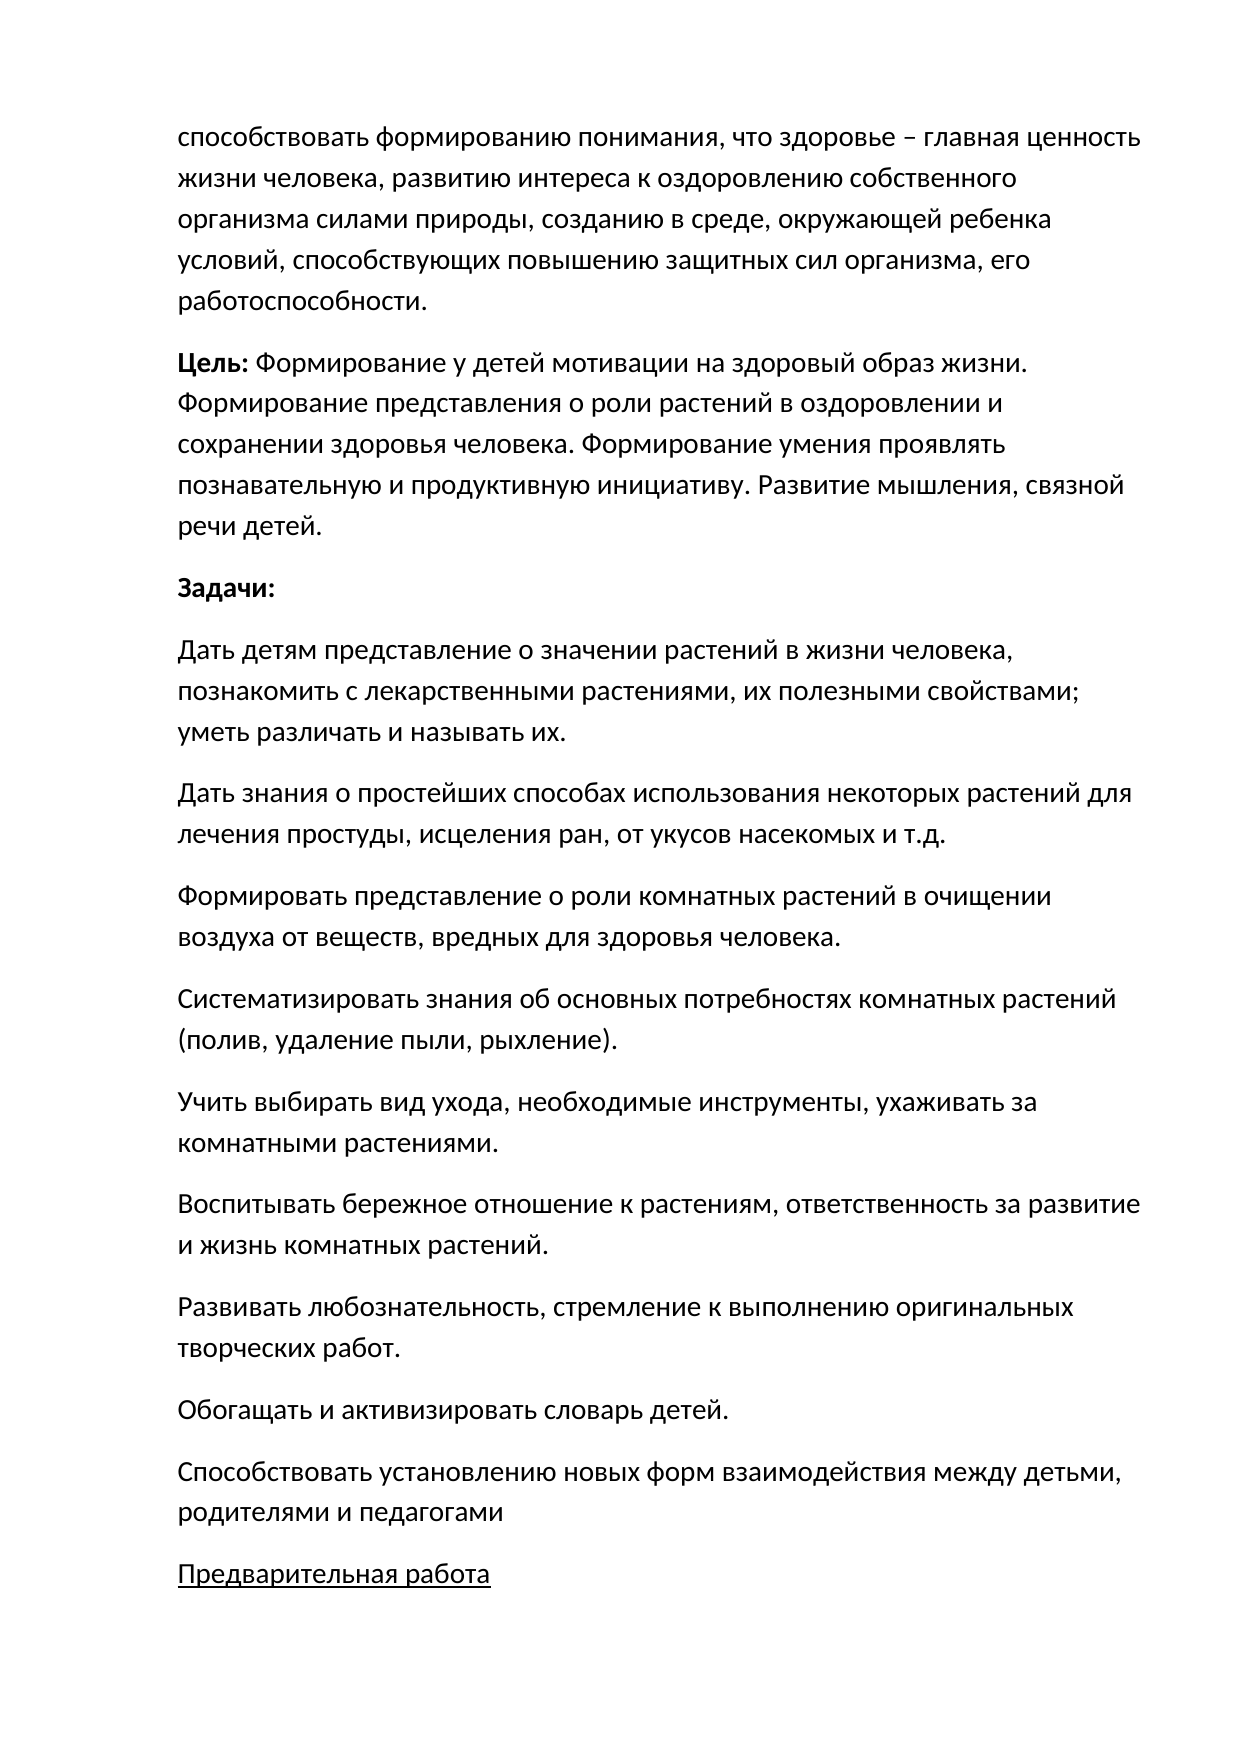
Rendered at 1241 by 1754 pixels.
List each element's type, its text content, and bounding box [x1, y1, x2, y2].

text Дать знания о простейших способах использования некоторых растений для лечения простуды, исцеления ран, от укусов насекомых и т.д. [177, 774, 1152, 851]
text Дать детям представление о значении растений в жизни человека, познакомить с лекарственными растениями, их полезными свойствами; уметь различать и называть их. [177, 631, 1152, 748]
text Задачи: [177, 569, 1152, 605]
text Цель: Формирование у детей мотивации на здоровый образ жизни. Формирование представления о роли растений в оздоровлении и сохранении здоровья человека. Формирование умения проявлять познавательную и продуктивную инициативу. Развитие мышления, связной речи детей. [177, 344, 1152, 543]
text Учить выбирать вид ухода, необходимые инструменты, ухаживать за комнатными растениями. [177, 1083, 1152, 1159]
text Развивать любознательность, стремление к выполнению оригинальных творческих работ. [177, 1288, 1152, 1365]
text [177, 118, 1152, 317]
text Воспитывать бережное отношение к растениям, ответственность за развитие и жизнь комнатных растений. [177, 1185, 1152, 1262]
text Формировать представление о роли комнатных растений в очищении воздуха от веществ, вредных для здоровья человека. [177, 877, 1152, 954]
text Предварительная работа [177, 1555, 1152, 1591]
text Систематизировать знания об основных потребностях комнатных растений (полив, удаление пыли, рыхление). [177, 980, 1152, 1057]
text Способствовать установлению новых форм взаимодействия между детьми, родителями и педагогами [177, 1453, 1152, 1529]
text Обогащать и активизировать словарь детей. [177, 1391, 1152, 1426]
